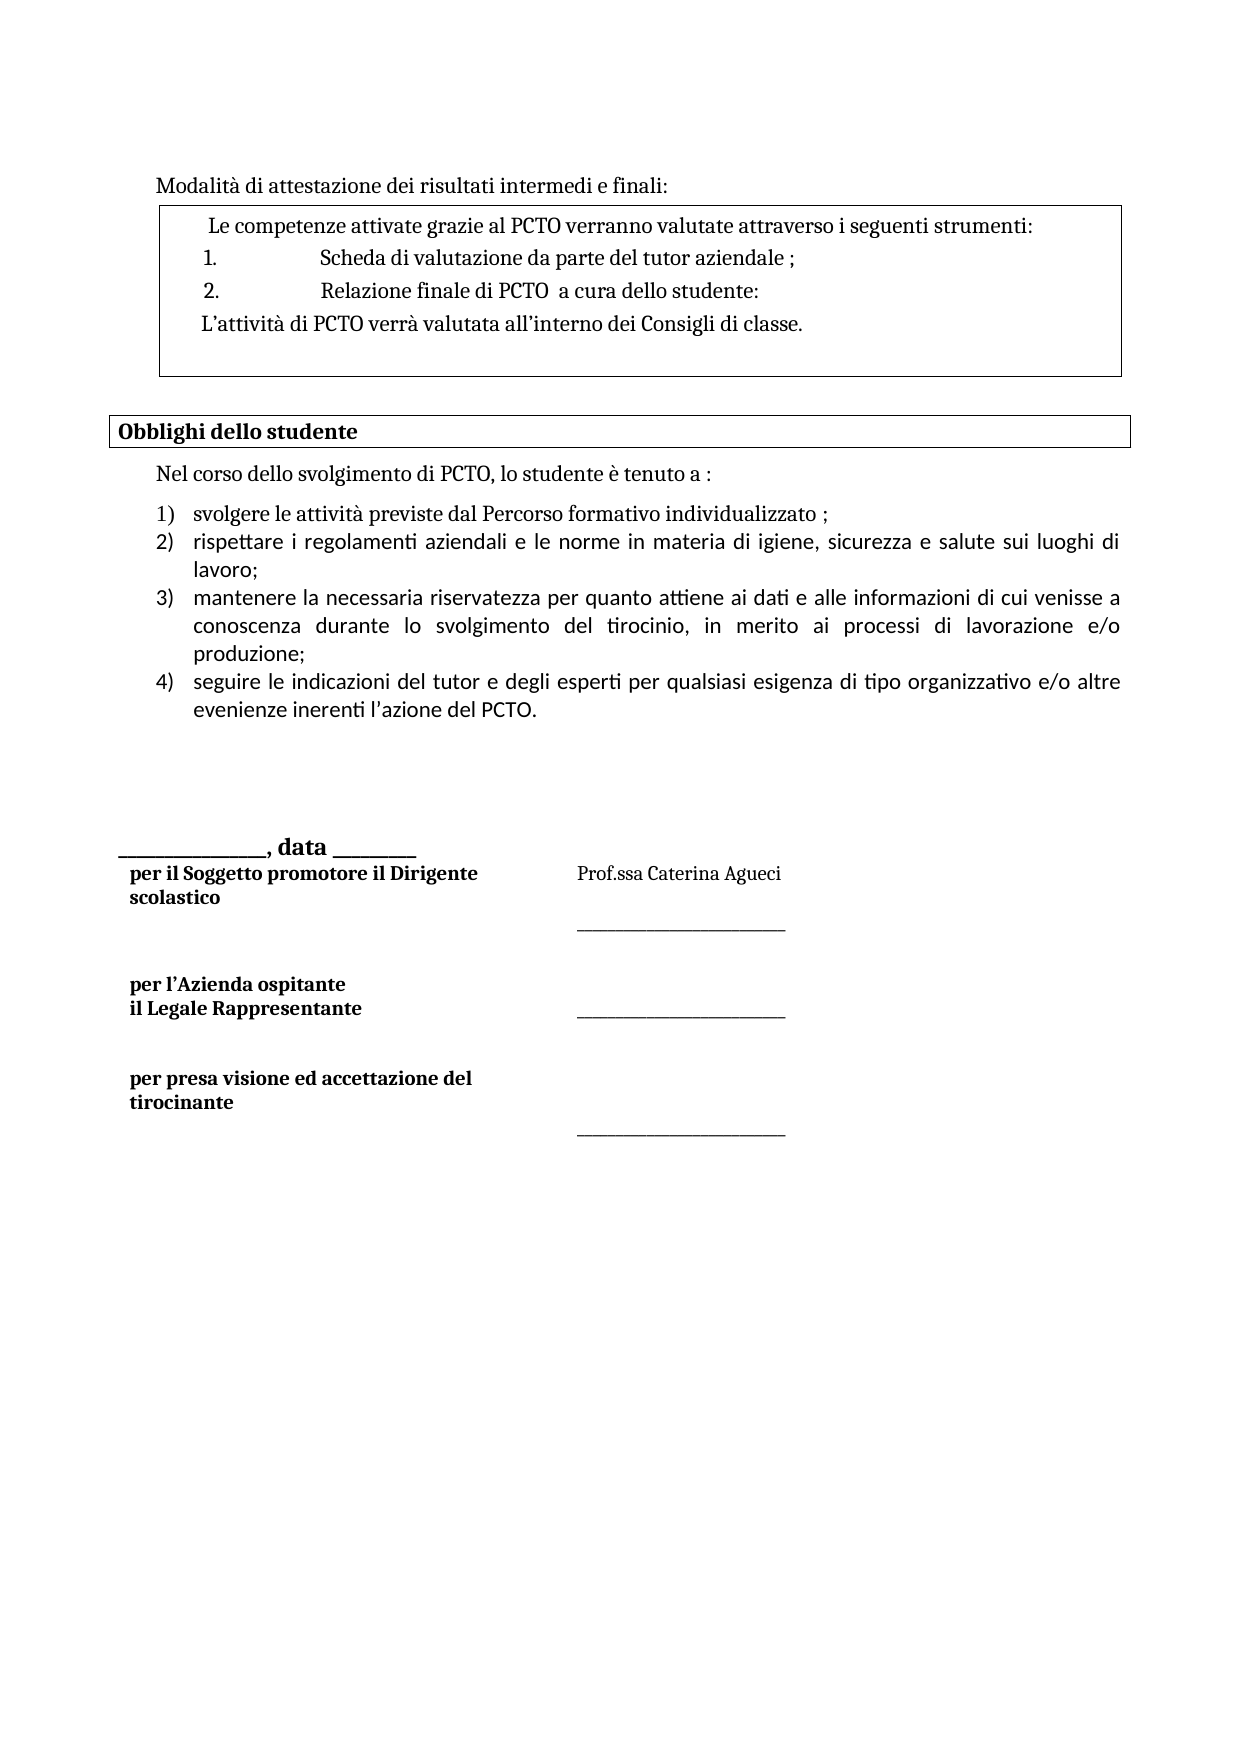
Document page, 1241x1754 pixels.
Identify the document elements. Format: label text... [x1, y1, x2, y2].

list mantenere la necessaria riservatezza per quanto attiene ai dati e alle informazioni di cui venisse a conoscenza durante lo svolgimento del tirocinio, in merito ai processi di lavorazione e/o produzione; [156, 583, 1122, 667]
table_cell ___________________________ [566, 1067, 1122, 1177]
text Nel corso dello svolgimento di PCTO, lo studente è tenuto a : [156, 461, 1122, 487]
table_cell ___________________________ [566, 973, 1122, 1067]
table_cell per l’Azienda ospitante il Legale Rappresentante [118, 973, 566, 1067]
table_header Prof.ssa Caterina Agueci ___________________________ [566, 862, 1122, 972]
list svolgere le attività previste dal Percorso formativo individualizzato ; [156, 499, 1122, 527]
table_header per il Soggetto promotore il Dirigente scolastico [118, 862, 566, 972]
list seguire le indicazioni del tutor e degli esperti per qualsiasi esigenza di tipo organizzativo e/o altre evenienze inerenti l’azione del PCTO. [156, 667, 1122, 723]
list rispettare i regolamenti aziendali e le norme in materia di igiene, sicurezza e salute sui luoghi di lavoro; [156, 527, 1122, 583]
text ________________, data _________ [118, 833, 1122, 862]
table_header Le competenze attivate grazie al PCTO verranno valutate attraverso i seguenti strumenti: Scheda di valutazione da parte del tutor aziendale ; Relazione finale di PCTO a cura dello studente: L’attività di PCTO verrà valutata all’interno dei Consigli di classe. [160, 206, 1121, 376]
subtitle Obblighi dello studente [110, 416, 1130, 447]
table_cell per presa visione ed accettazione del tirocinante [118, 1067, 566, 1177]
text Modalità di attestazione dei risultati intermedi e finali: [155, 173, 1122, 199]
